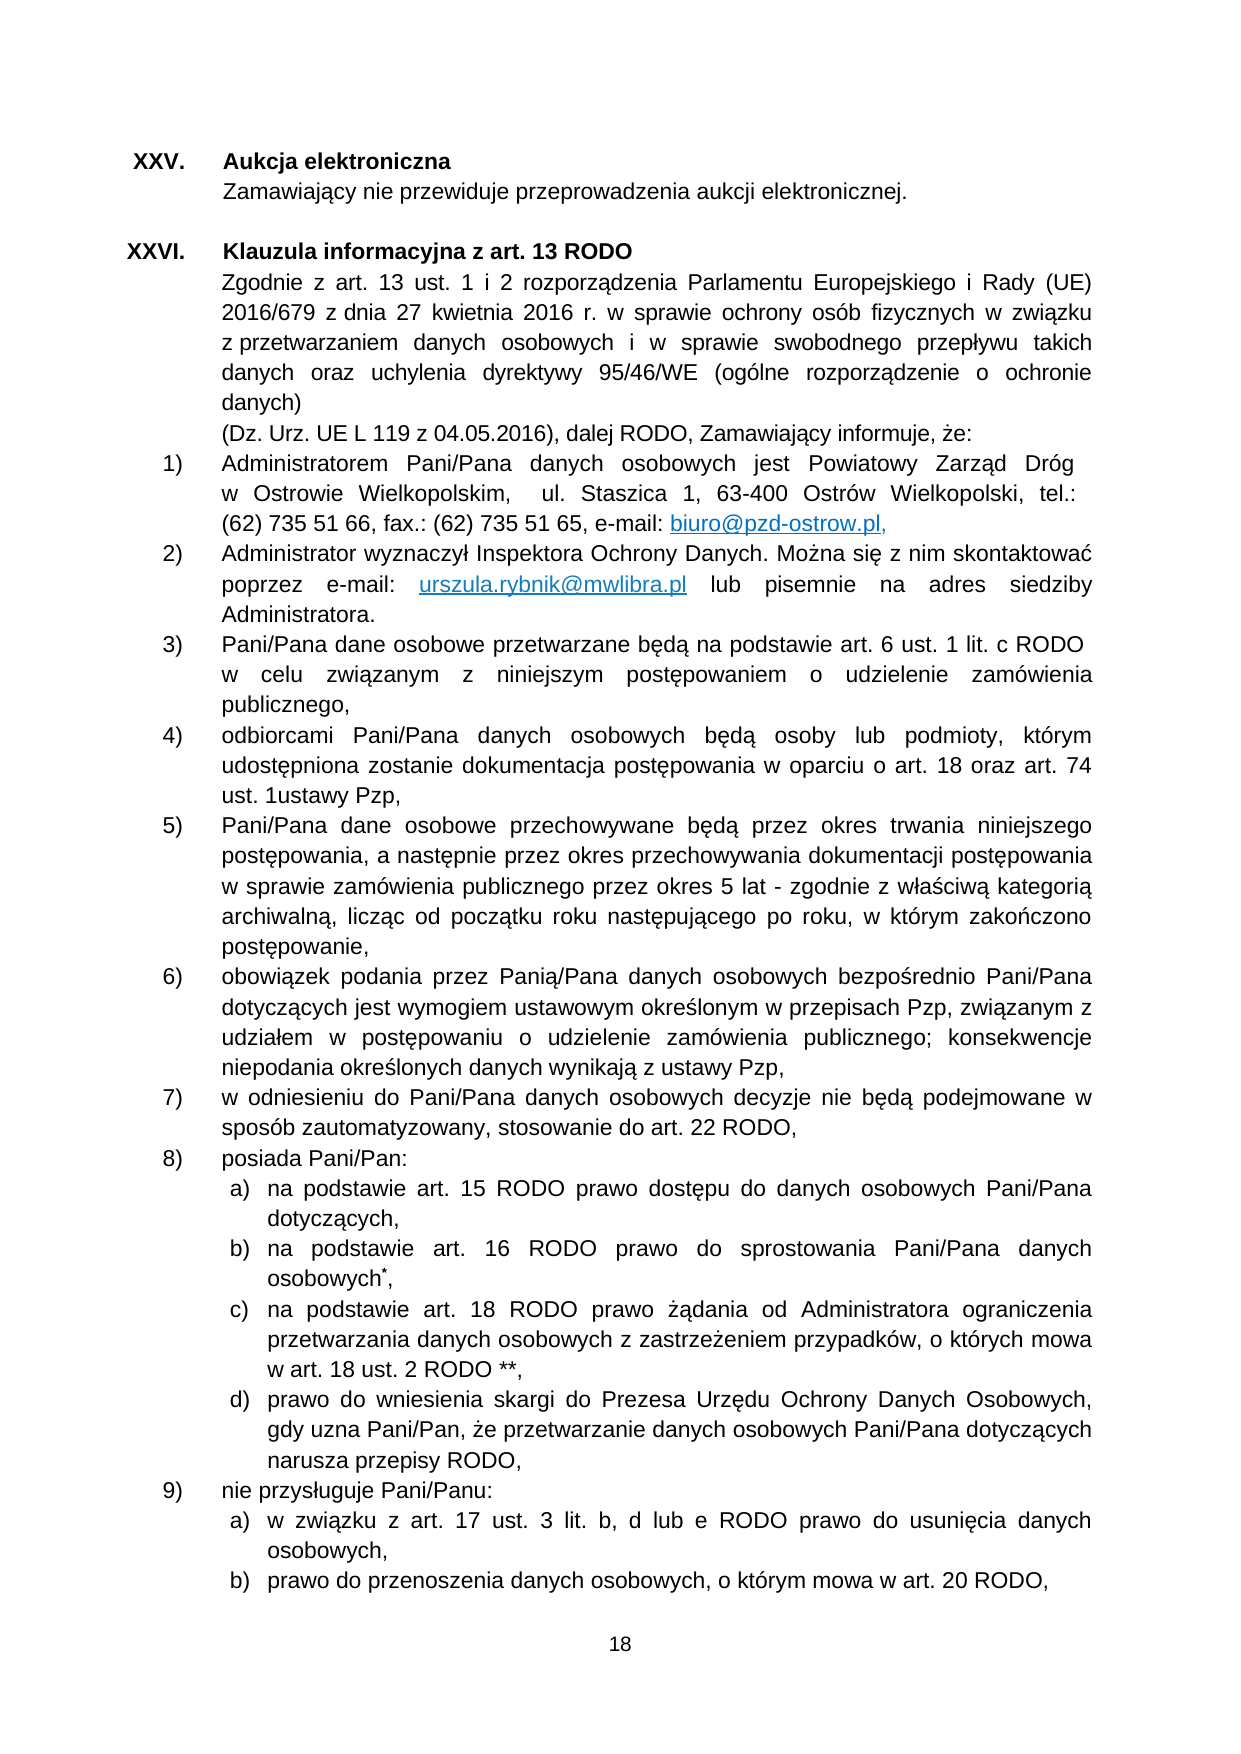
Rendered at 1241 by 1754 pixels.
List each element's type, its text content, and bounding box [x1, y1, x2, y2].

text Zgodnie z art. 13 ust. 1 i 2 rozporządzenia Parlamentu Europejskiego i Rady (UE) 2016/679 z dnia 27 kwietnia 2016 r. w sprawie ochrony osób fizycznych w związku z przetwarzaniem danych osobowych i w sprawie swobodnego przepływu takich danych oraz uchylenia dyrektywy 95/46/WE (ogólne rozporządzenie o ochronie danych) (Dz. Urz. UE L 119 z 04.05.2016), dalej RODO, Zamawiający informuje, że: [221, 268, 1093, 446]
list na podstawie art. 18 RODO prawo żądania od Administratora ograniczenia przetwarzania danych osobowych z zastrzeżeniem przypadków, o których mowa w art. 18 ust. 2 RODO **, [229, 1296, 1093, 1382]
list posiada Pani/Pan: [162, 1144, 1093, 1171]
list Aukcja elektroniczna [185, 148, 1093, 174]
list w związku z art. 17 ust. 3 lit. b, d lub e RODO prawo do usunięcia danych osobowych, [229, 1507, 1093, 1563]
list prawo do przenoszenia danych osobowych, o którym mowa w art. 20 RODO, [229, 1567, 1093, 1594]
list Administrator wyznaczył Inspektora Ochrony Danych. Można się z nim skontaktować poprzez e-mail: urszula.rybnik@mwlibra.pl lub pisemnie na adres siedziby Administratora. [162, 540, 1093, 627]
list Klauzula informacyjna z art. 13 RODO [185, 238, 1093, 264]
list Pani/Pana dane osobowe przetwarzane będą na podstawie art. 6 ust. 1 lit. c RODO w celu związanym z niniejszym postępowaniem o udzielenie zamówienia publicznego, [162, 631, 1093, 718]
list odbiorcami Pani/Pana danych osobowych będą osoby lub podmioty, którym udostępniona zostanie dokumentacja postępowania w oparciu o art. 18 oraz art. 74 ust. 1ustawy Pzp, [162, 722, 1093, 808]
list Administratorem Pani/Pana danych osobowych jest Powiatowy Zarząd Dróg w Ostrowie Wielkopolskim, ul. Staszica 1, 63-400 Ostrów Wielkopolski, tel.: (62) 735 51 66, fax.: (62) 735 51 65, e-mail: biuro@pzd-ostrow.pl, [162, 450, 1093, 536]
list prawo do wniesienia skargi do Prezesa Urzędu Ochrony Danych Osobowych, gdy uzna Pani/Pan, że przetwarzanie danych osobowych Pani/Pana dotyczących narusza przepisy RODO, [229, 1386, 1093, 1473]
list na podstawie art. 16 RODO prawo do sprostowania Pani/Pana danych osobowych*, [229, 1235, 1093, 1292]
list w odniesieniu do Pani/Pana danych osobowych decyzje nie będą podejmowane w sposób zautomatyzowany, stosowanie do art. 22 RODO, [162, 1084, 1093, 1141]
list nie przysługuje Pani/Panu: [162, 1477, 1093, 1503]
text Zamawiający nie przewiduje przeprowadzenia aukcji elektronicznej. [223, 178, 1093, 204]
list na podstawie art. 15 RODO prawo dostępu do danych osobowych Pani/Pana dotyczących, [229, 1175, 1093, 1231]
list obowiązek podania przez Panią/Pana danych osobowych bezpośrednio Pani/Pana dotyczących jest wymogiem ustawowym określonym w przepisach Pzp, związanym z udziałem w postępowaniu o udzielenie zamówienia publicznego; konsekwencje niepodania określonych danych wynikają z ustawy Pzp, [162, 963, 1093, 1080]
list Pani/Pana dane osobowe przechowywane będą przez okres trwania niniejszego postępowania, a następnie przez okres przechowywania dokumentacji postępowania w sprawie zamówienia publicznego przez okres 5 lat - zgodnie z właściwą kategorią archiwalną, licząc od początku roku następującego po roku, w którym zakończono postępowanie, [162, 812, 1093, 959]
